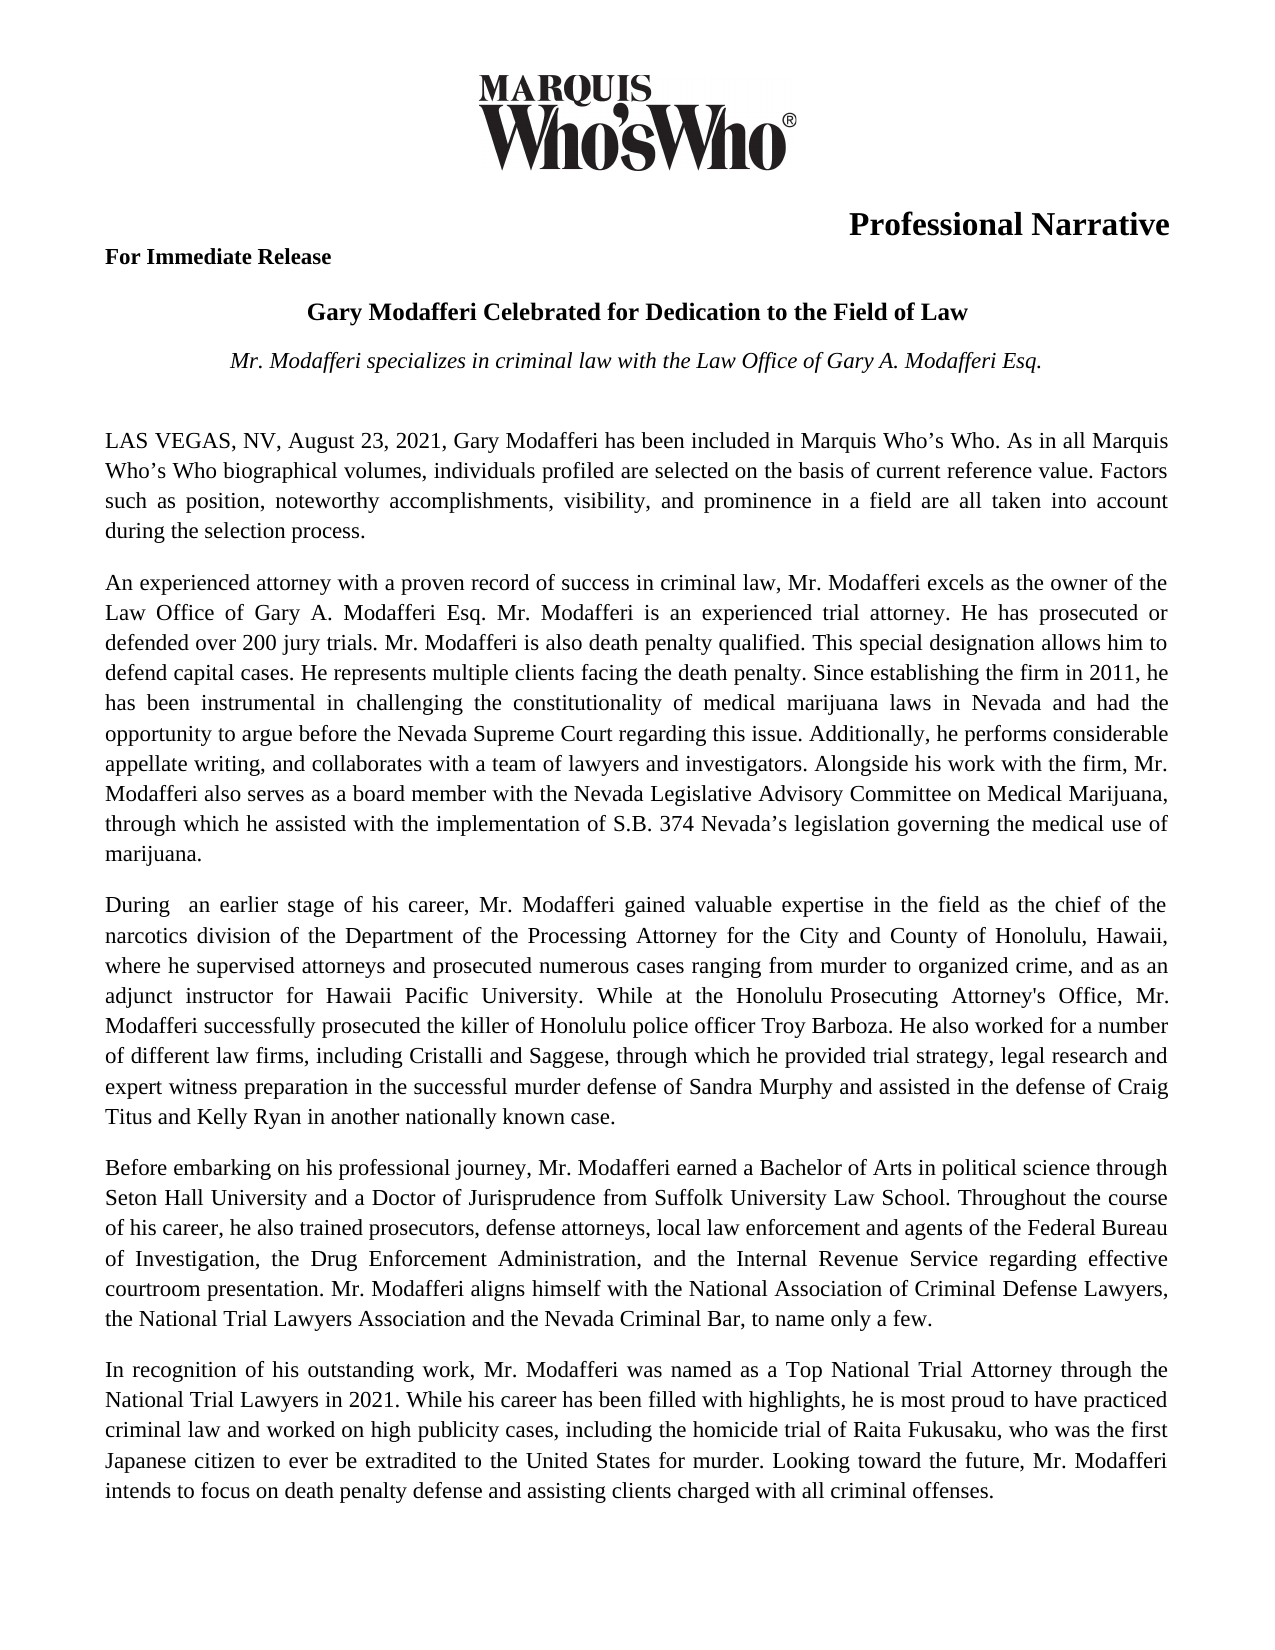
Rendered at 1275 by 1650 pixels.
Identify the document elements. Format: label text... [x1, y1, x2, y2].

text In recognition of his outstanding work, Mr. Modafferi was named as a Top National Trial Attorney through the National Trial Lawyers in 2021. While his career has been filled with highlights, he is most proud to have practiced criminal law and worked on high publicity cases, including the homicide trial of Raita Fukusaku, who was the first Japanese citizen to ever be extradited to the United States for murder. Looking toward the future, Mr. Modafferi intends to focus on death penalty defense and assisting clients charged with all criminal offenses. [105, 1356, 1170, 1503]
text Gary Modafferi Celebrated for Dedication to the Field of Law [105, 297, 1170, 326]
text Before embarking on his professional journey, Mr. Modafferi earned a Bachelor of Arts in political science through Seton Hall University and a Doctor of Jurisprudence from Suffolk University Law School. Throughout the course of his career, he also trained prosecutors, defense attorneys, local law enforcement and agents of the Federal Bureau of Investigation, the Drug Enforcement Administration, and the Internal Revenue Service regarding effective courtroom presentation. Mr. Modafferi aligns himself with the National Association of Criminal Defense Lawyers, the National Trial Lawyers Association and the Nevada Criminal Bar, to name only a few. [105, 1154, 1170, 1331]
text Mr. Modafferi specializes in criminal law with the Law Office of Gary A. Modafferi Esq. [105, 347, 1170, 374]
text During an earlier stage of his career, Mr. Modafferi gained valuable expertise in the field as the chief of the narcotics division of the Department of the Processing Attorney for the City and County of Honolulu, Hawaii, where he supervised attorneys and prosecuted numerous cases ranging from murder to organized crime, and as an adjunct instructor for Hawaii Pacific University. While at the Honolulu Prosecuting Attorney's Office, Mr. Modafferi successfully prosecuted the killer of Honolulu police officer Troy Barboza. He also worked for a number of different law firms, including Cristalli and Saggese, through which he provided trial strategy, legal research and expert witness preparation in the successful murder defense of Sandra Murphy and assisted in the defense of Craig Titus and Kelly Ryan in another nationally known case. [105, 891, 1170, 1129]
picture [478, 75, 797, 171]
text LAS VEGAS, NV, August 23, 2021, Gary Modafferi has been included in Marquis Who’s Who. As in all Marquis Who’s Who biographical volumes, individuals profiled are selected on the basis of current reference value. Factors such as position, noteworthy accomplishments, visibility, and prominence in a field are all taken into account during the selection process. [105, 427, 1170, 544]
text An experienced attorney with a proven record of success in criminal law, Mr. Modafferi excels as the owner of the Law Office of Gary A. Modafferi Esq. Mr. Modafferi is an experienced trial attorney. He has prosecuted or defended over 200 jury trials. Mr. Modafferi is also death penalty qualified. This special designation allows him to defend capital cases. He represents multiple clients facing the death penalty. Since establishing the firm in 2011, he has been instrumental in challenging the constitutionality of medical marijuana laws in Nevada and had the opportunity to argue before the Nevada Supreme Court regarding this issue. Additionally, he performs considerable appellate writing, and collaborates with a team of lawyers and investigators. Alongside his work with the firm, Mr. Modafferi also serves as a board member with the Nevada Legislative Advisory Committee on Medical Marijuana, through which he assisted with the implementation of S.B. 374 Nevada’s legislation governing the medical use of marijuana. [105, 568, 1170, 867]
